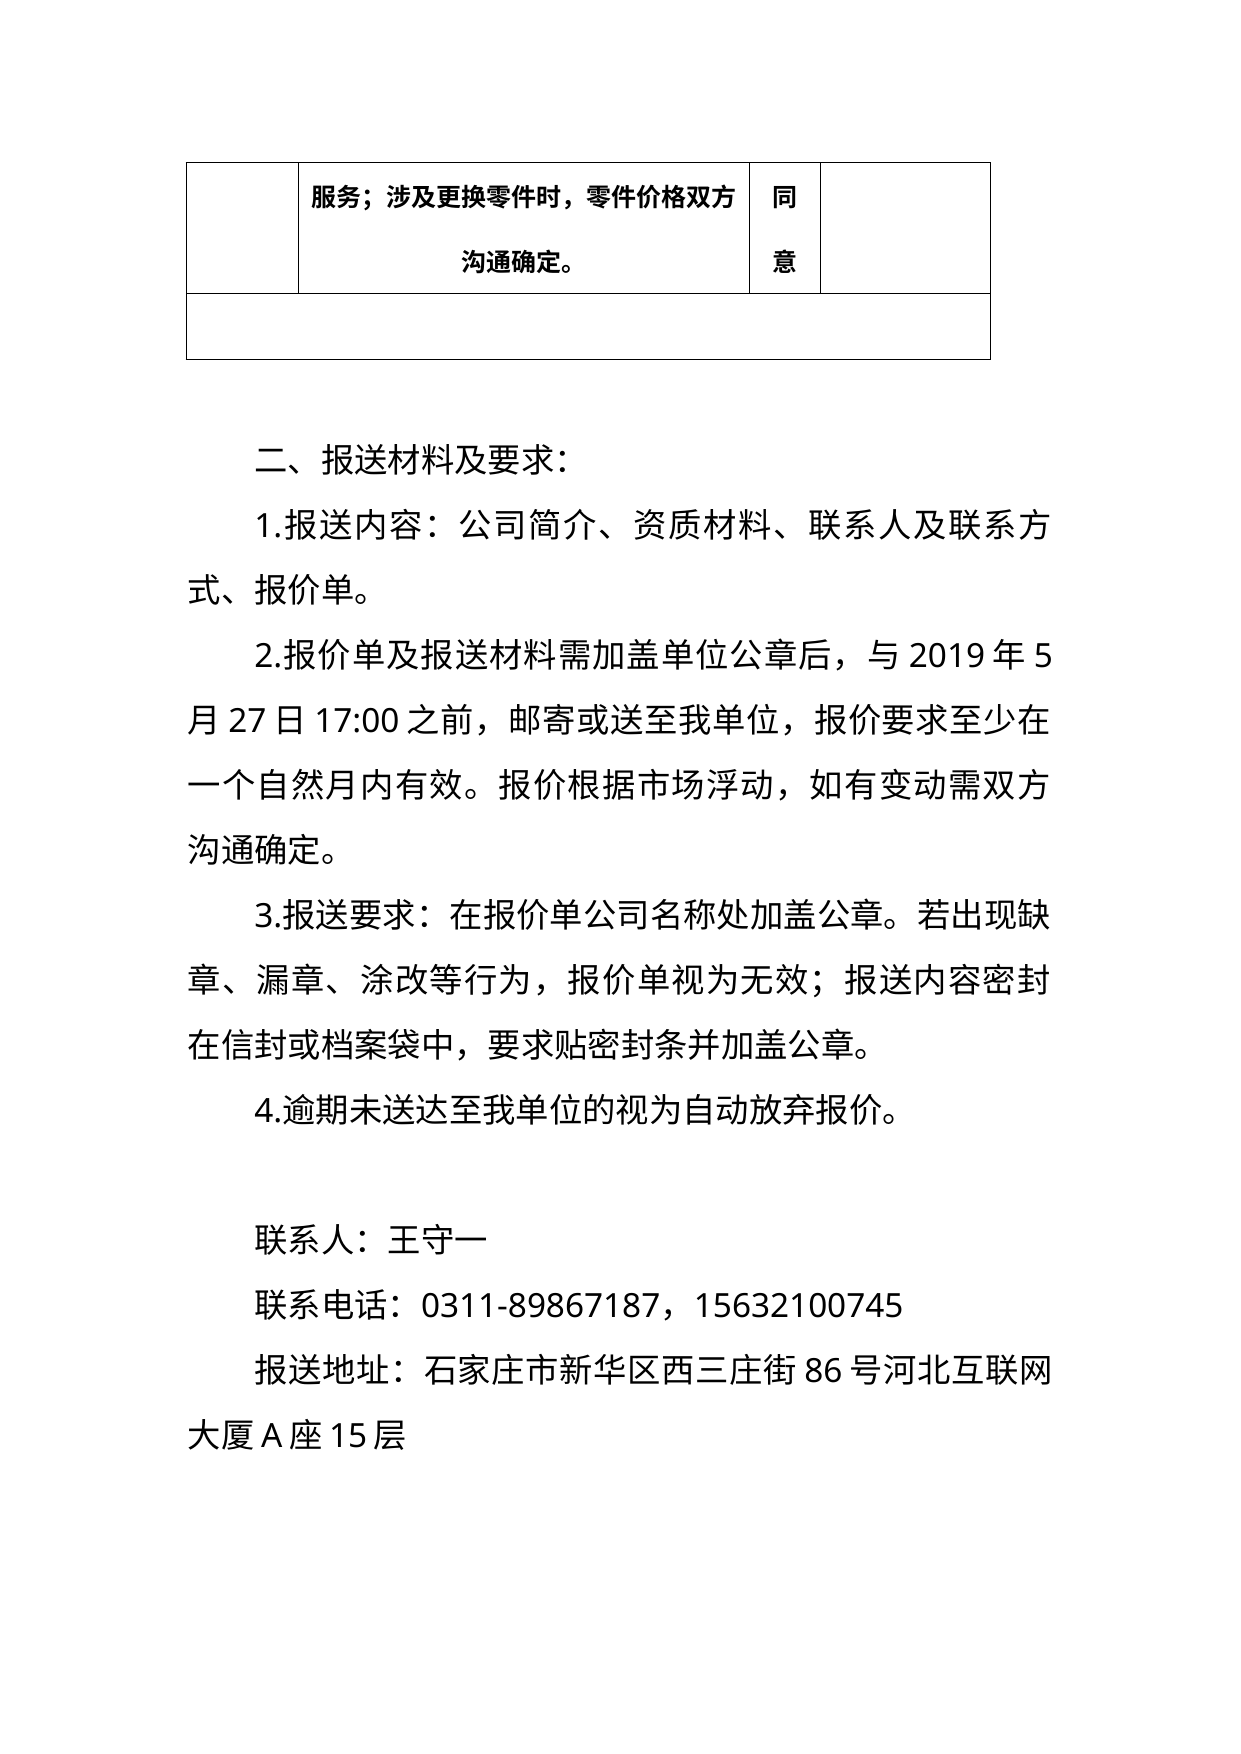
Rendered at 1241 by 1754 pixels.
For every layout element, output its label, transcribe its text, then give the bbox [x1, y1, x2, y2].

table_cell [299, 163, 749, 293]
table_cell 是否同意 [750, 163, 820, 293]
list 4.逾期未送达至我单位的视为自动放弃报价。 [187, 1075, 1053, 1140]
list 二、报送材料及要求： [187, 425, 1053, 490]
list 2.报价单及报送材料需加盖单位公章后，与2019年5月27日17:00之前，邮寄或送至我单位，报价要求至少在一个自然月内有效。报价根据市场浮动，如有变动需双方沟通确定。 [187, 620, 1053, 880]
list 1.报送内容：公司简介、资质材料、联系人及联系方式、报价单。 [187, 490, 1053, 620]
list 联系电话：0311-89867187，15632100745 [187, 1270, 1053, 1335]
table_cell [821, 163, 990, 293]
table_cell [187, 294, 990, 359]
table_cell [187, 163, 298, 293]
list 联系人：王守一 [187, 1205, 1053, 1270]
list 3.报送要求：在报价单公司名称处加盖公章。若出现缺章、漏章、涂改等行为，报价单视为无效；报送内容密封在信封或档案袋中，要求贴密封条并加盖公章。 [187, 880, 1053, 1075]
list 报送地址：石家庄市新华区西三庄街86号河北互联网大厦A座15层 [187, 1335, 1053, 1465]
